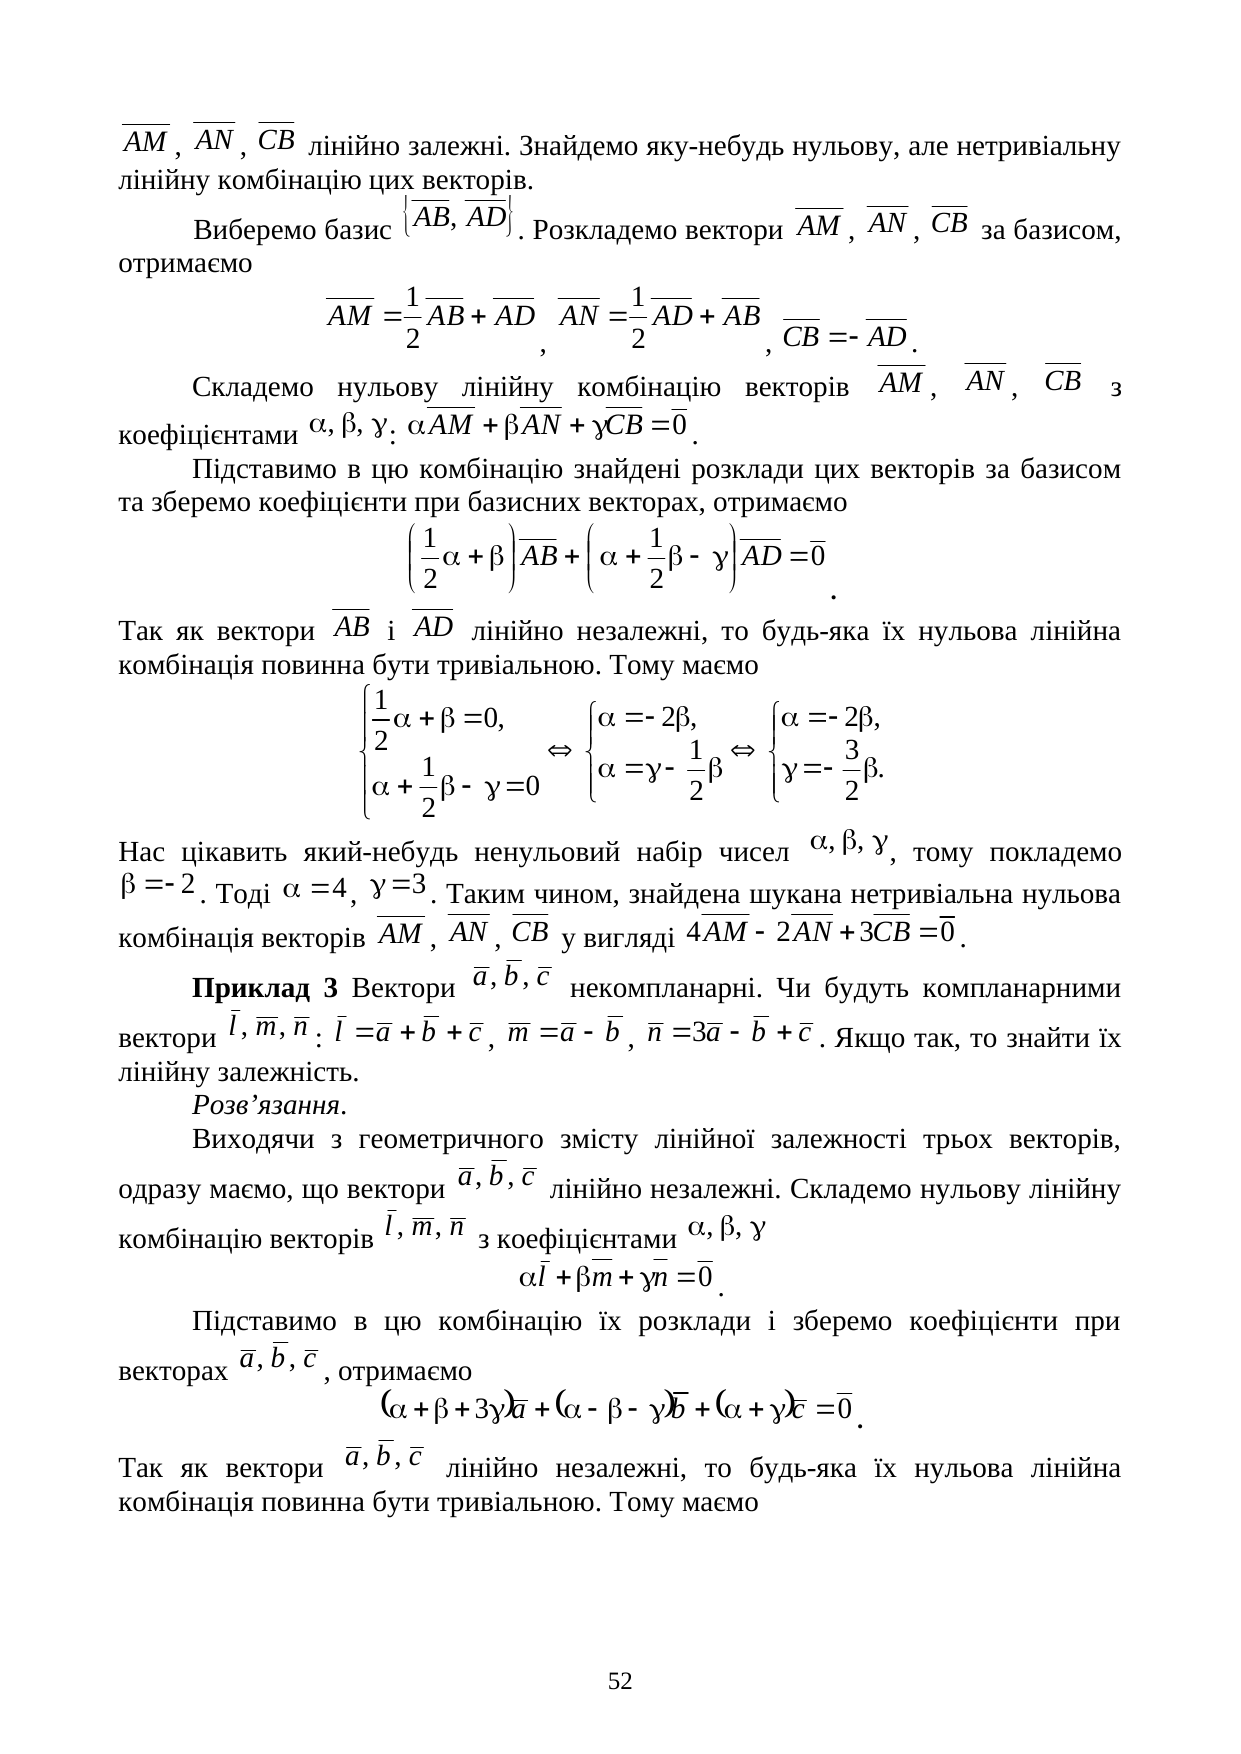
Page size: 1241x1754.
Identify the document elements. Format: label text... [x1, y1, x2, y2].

text Виходячи з геометричного змісту лінійної залежності трьох векторів, одразу маємо, що вектори лінійно незалежні. Складемо нульову лінійну комбінацію векторів з коефіцієнтами [118, 1121, 1122, 1254]
text Підставимо в цю комбінацію знайдені розклади цих векторів за базисом та зберемо коефіцієнти при базисних векторах, отримаємо [118, 451, 1122, 518]
subtitle Так як вектори лінійно незалежні, то будь-яка їх нульова лінійна комбінація повинна бути тривіальною. Тому маємо [118, 1434, 1122, 1517]
text Розв’язання. [118, 1087, 1122, 1121]
text Складемо нульову лінійну комбінацію векторів , , з коефіцієнтами : . [118, 359, 1122, 451]
text . [118, 1254, 1122, 1303]
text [118, 118, 1122, 195]
text , , . [118, 279, 1122, 359]
subtitle . [118, 518, 1122, 604]
subtitle Так як вектори і лінійно незалежні, то будь-яка їх нульова лінійна комбінація повинна бути тривіальною. Тому маємо [118, 604, 1122, 680]
text Підставимо в цю комбінацію їх розклади і зберемо коефіцієнти при векторах , отримаємо [118, 1303, 1122, 1386]
text Приклад 3 Вектори некомпланарні. Чи будуть компланарними вектори : , , . Якщо так, то знайти їх лінійну залежність. [118, 954, 1122, 1087]
subtitle Нас цікавить який-небудь ненульовий набір чисел , тому покладемо . Тоді , . Таким чином, знайдена шукана нетривіальна нульова комбінація векторів , , у вигляді . [118, 824, 1122, 954]
subtitle . [118, 1386, 1122, 1434]
text Виберемо базис . Розкладемо вектори , , за базисом, отримаємо [118, 195, 1122, 279]
